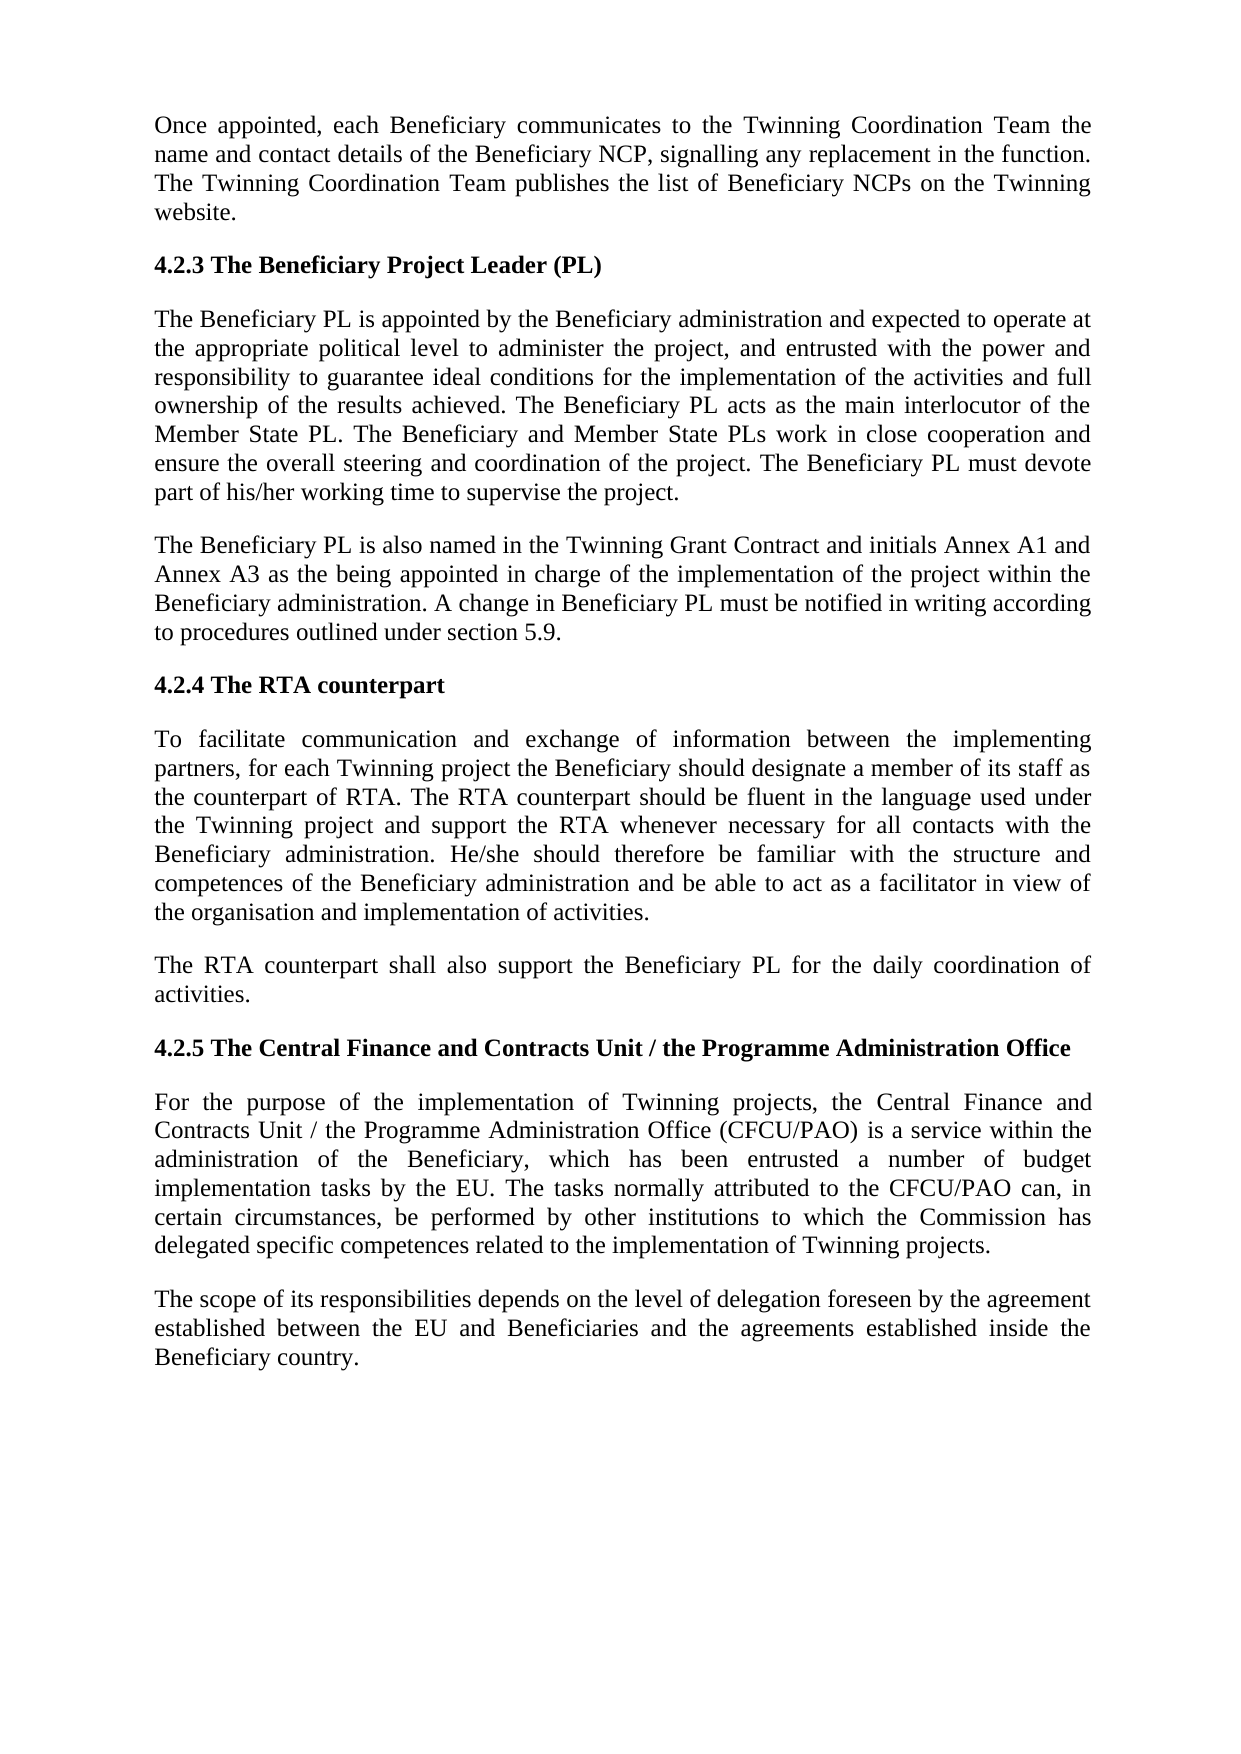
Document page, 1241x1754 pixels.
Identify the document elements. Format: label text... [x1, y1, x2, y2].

text The Beneficiary PL is also named in the Twinning Grant Contract and initials Annex A1 and Annex A3 as the being appointed in charge of the implementation of the project within the Beneficiary administration. A change in Beneficiary PL must be notified in writing according to procedures outlined under section 5.9. [154, 530, 1092, 645]
subtitle 4.2.5 The Central Finance and Contracts Unit / the Programme Administration Office [154, 1033, 1092, 1062]
text The scope of its responsibilities depends on the level of delegation foreseen by the agreement established between the EU and Beneficiaries and the agreements established inside the Beneficiary country. [154, 1284, 1092, 1370]
text The Beneficiary PL is appointed by the Beneficiary administration and expected to operate at the appropriate political level to administer the project, and entrusted with the power and responsibility to guarantee ideal conditions for the implementation of the activities and full ownership of the results achieved. The Beneficiary PL acts as the main interlocutor of the Member State PL. The Beneficiary and Member State PLs work in close cooperation and ensure the overall steering and coordination of the project. The Beneficiary PL must devote part of his/her working time to supervise the project. [154, 304, 1092, 505]
subtitle 4.2.3 The Beneficiary Project Leader (PL) [154, 250, 1092, 279]
text Once appointed, each Beneficiary communicates to the Twinning Coordination Team the name and contact details of the Beneficiary NCP, signalling any replacement in the function. The Twinning Coordination Team publishes the list of Beneficiary NCPs on the Twinning website. [154, 110, 1092, 225]
text The RTA counterpart shall also support the Beneficiary PL for the daily coordination of activities. [154, 950, 1092, 1008]
subtitle 4.2.4 The RTA counterpart [154, 670, 1092, 699]
text To facilitate communication and exchange of information between the implementing partners, for each Twinning project the Beneficiary should designate a member of its staff as the counterpart of RTA. The RTA counterpart should be fluent in the language used under the Twinning project and support the RTA whenever necessary for all contacts with the Beneficiary administration. He/she should therefore be familiar with the structure and competences of the Beneficiary administration and be able to act as a facilitator in view of the organisation and implementation of activities. [154, 724, 1092, 925]
text For the purpose of the implementation of Twinning projects, the Central Finance and Contracts Unit / the Programme Administration Office (CFCU/PAO) is a service within the administration of the Beneficiary, which has been entrusted a number of budget implementation tasks by the EU. The tasks normally attributed to the CFCU/PAO can, in certain circumstances, be performed by other institutions to which the Commission has delegated specific competences related to the implementation of Twinning projects. [154, 1087, 1092, 1259]
